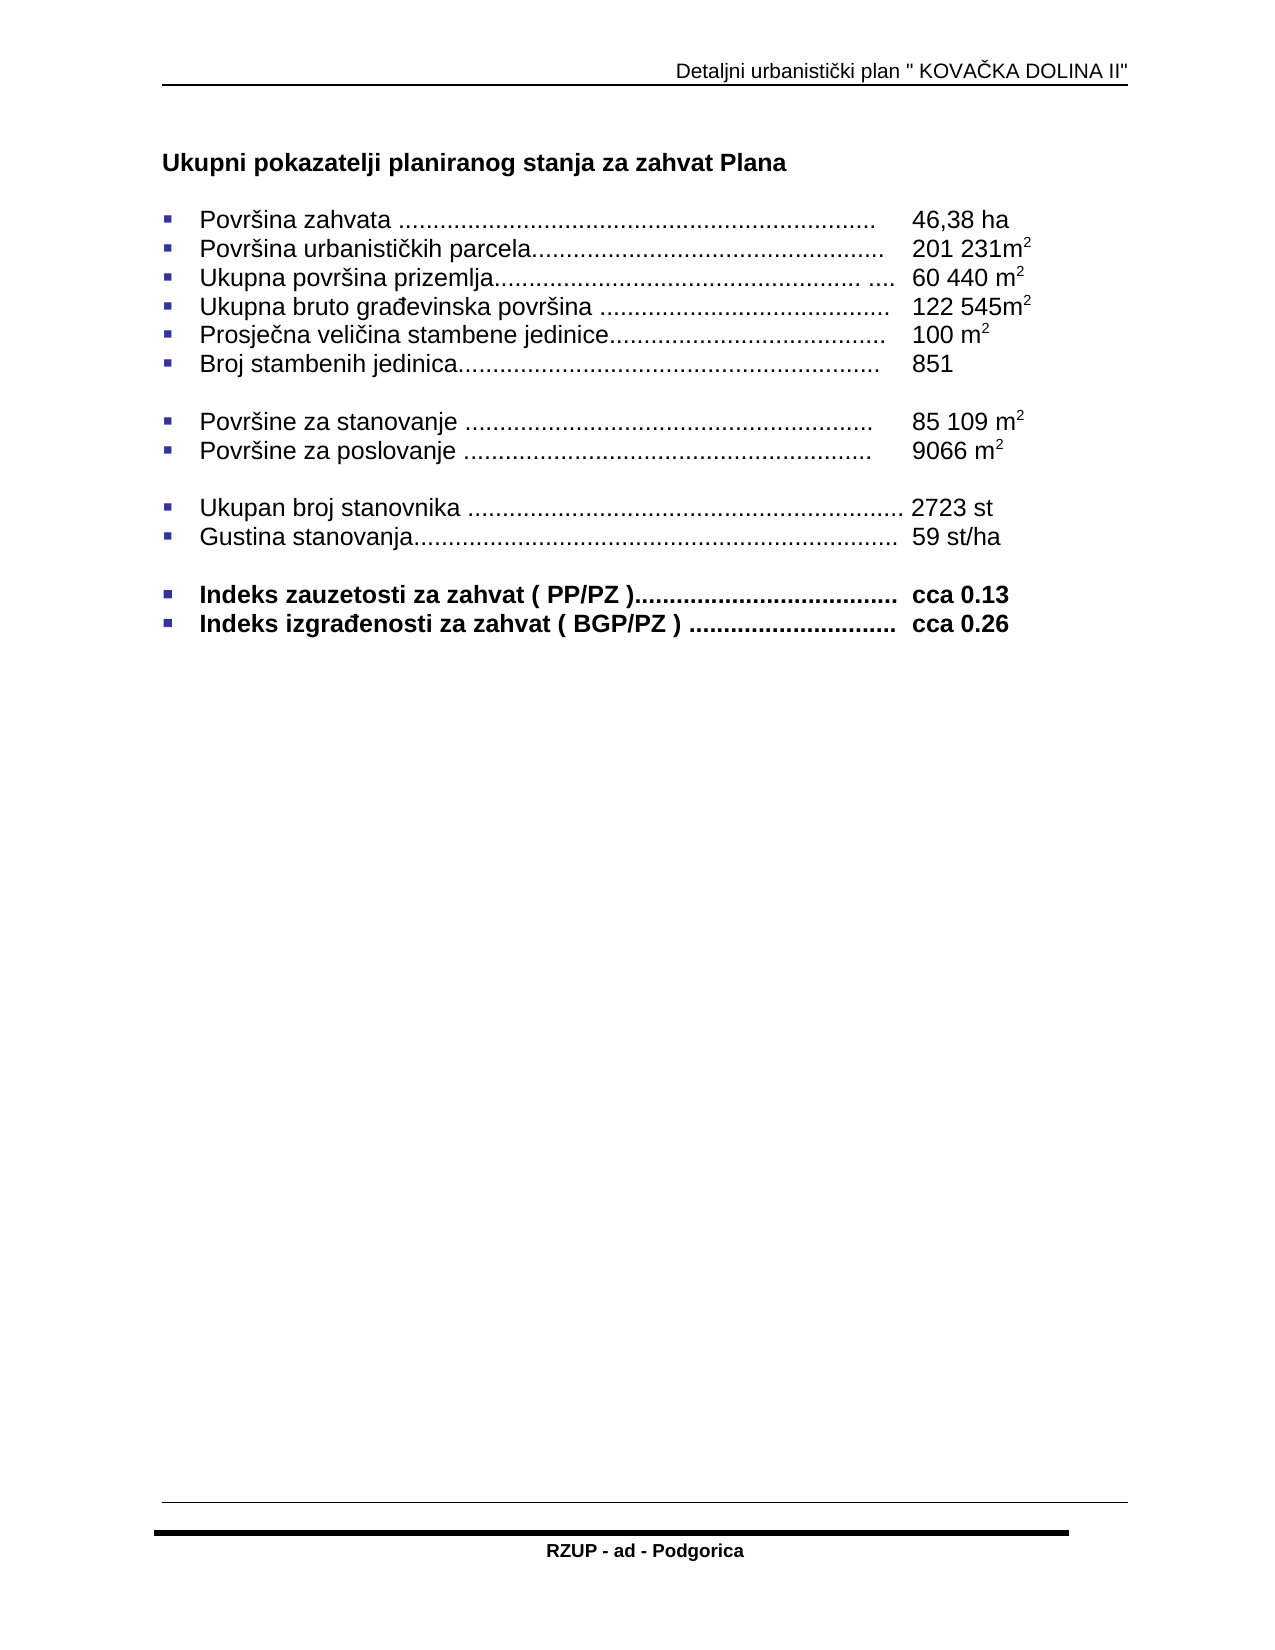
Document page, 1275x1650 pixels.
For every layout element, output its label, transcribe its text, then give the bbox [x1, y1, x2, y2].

text Ukupni pokazatelji planiranog stanja za zahvat Plana [162, 147, 1128, 176]
list Površina urbanističkih parcela................................................... 201 231m2 [162, 234, 1128, 263]
list Površina zahvata ..................................................................... 46,38 ha [162, 205, 1128, 234]
list Ukupan broj stanovnika ............................................................... 2723 st [162, 493, 1128, 522]
list Indeks izgrađenosti za zahvat ( BGP/PZ ) .............................. cca 0.26 [162, 609, 1128, 637]
list Prosječna veličina stambene jedinice........................................ 100 m2 [162, 320, 1128, 349]
list Indeks zauzetosti za zahvat ( PP/PZ )...................................... cca 0.13 [162, 580, 1128, 609]
list Broj stambenih jedinica............................................................. 851 [162, 349, 1128, 378]
list Površine za stanovanje ........................................................... 85 109 m2 [162, 407, 1128, 436]
list Gustina stanovanja...................................................................... 59 st/ha [162, 522, 1128, 551]
list Ukupna površina prizemlja..................................................... .... 60 440 m2 [162, 263, 1128, 292]
list Površine za poslovanje ........................................................... 9066 m2 [162, 436, 1128, 464]
list Ukupna bruto građevinska površina .......................................... 122 545m2 [162, 292, 1128, 320]
